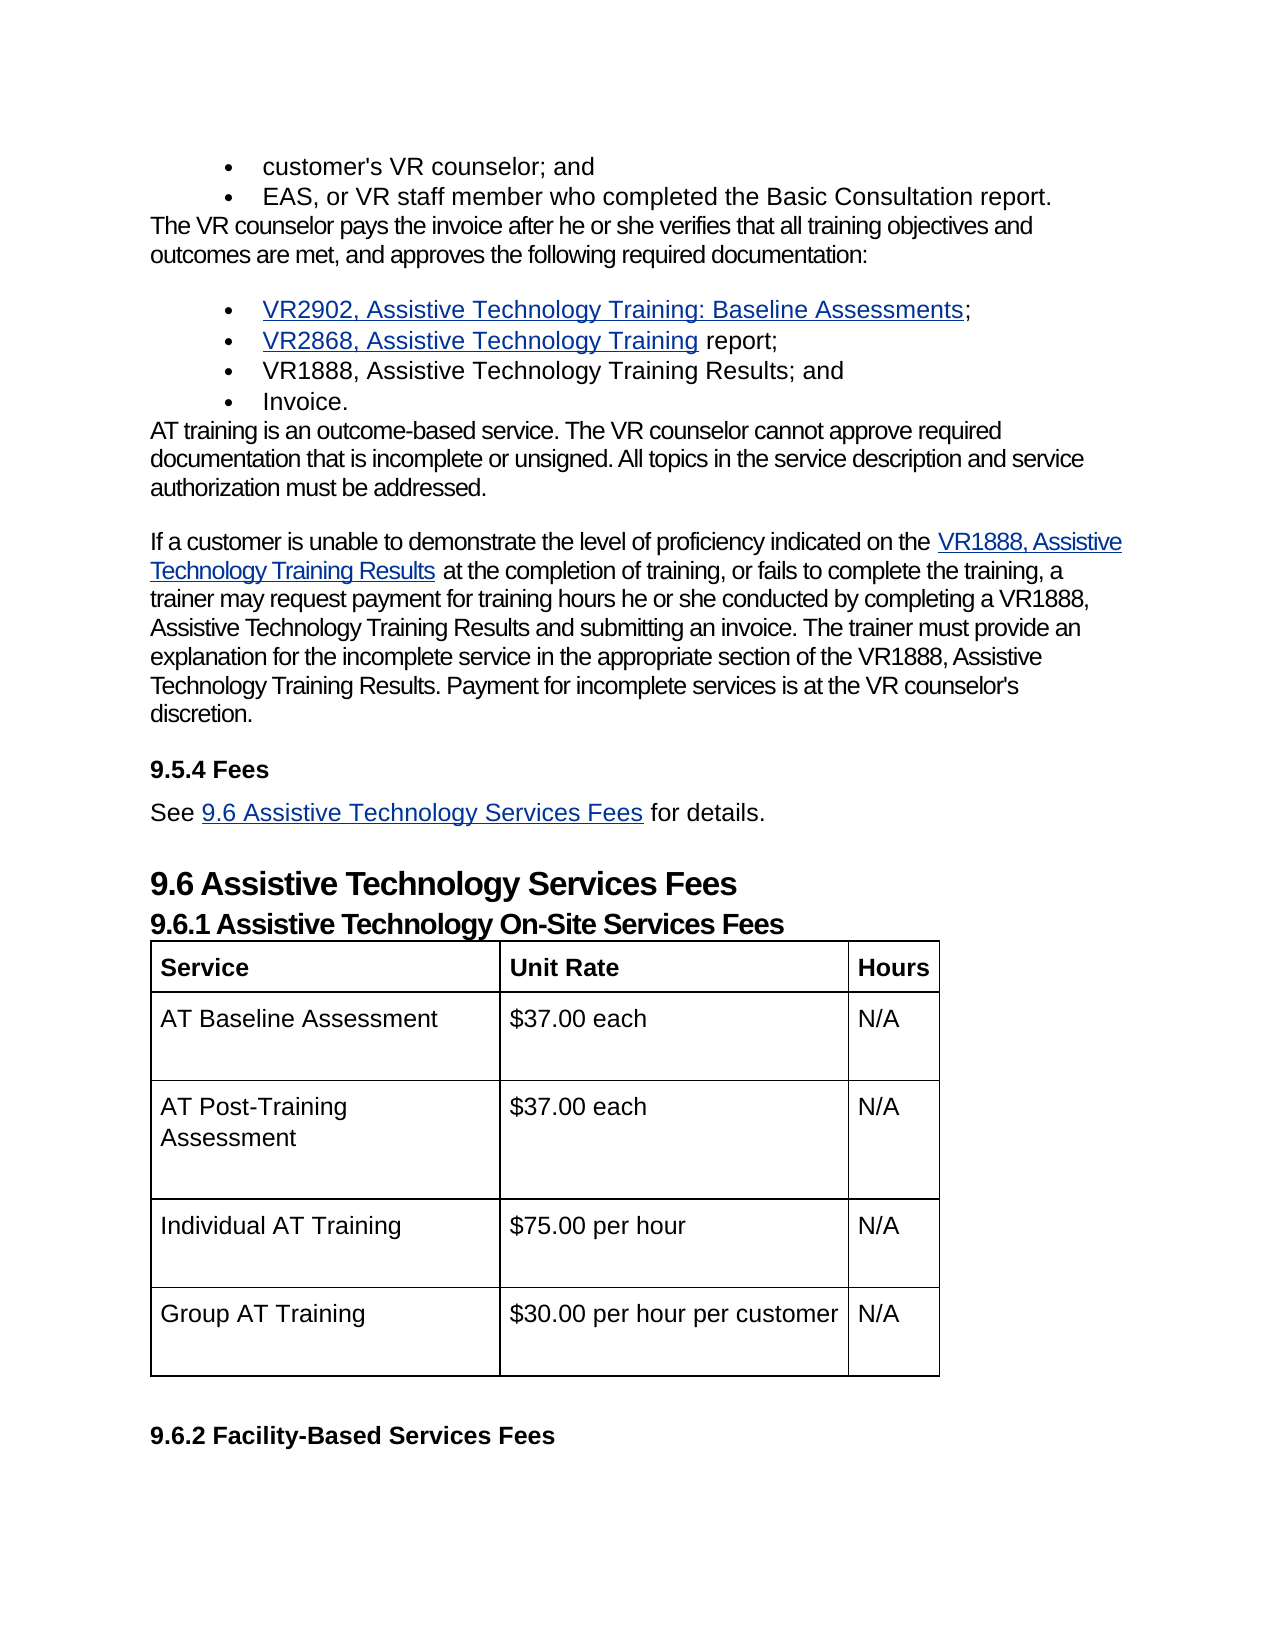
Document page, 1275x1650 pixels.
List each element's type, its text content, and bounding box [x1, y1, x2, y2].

text See 9.6 Assistive Technology Services Fees for details. [150, 796, 1125, 827]
table_header Hours [849, 942, 939, 991]
table_cell AT Baseline Assessment [152, 993, 499, 1079]
table_cell $75.00 per hour [501, 1200, 848, 1287]
list Invoice. [225, 385, 1087, 416]
table_cell N/A [849, 1081, 939, 1198]
list VR2902, Assistive Technology Training: Baseline Assessments; [225, 293, 1087, 324]
table_cell AT Post-Training Assessment [152, 1081, 499, 1198]
text 9.5.4 Fees [150, 753, 1125, 784]
list customer's VR counselor; and [225, 150, 1087, 181]
table_cell N/A [849, 1200, 939, 1287]
table_cell $37.00 each [501, 993, 848, 1079]
table_cell N/A [849, 993, 939, 1079]
table_header Unit Rate [501, 942, 848, 991]
subtitle 9.6.1 Assistive Technology On-Site Services Fees [150, 907, 1125, 940]
text 9.6.2 Facility-Based Services Fees [150, 1419, 1125, 1450]
list VR2868, Assistive Technology Training report; [225, 324, 1087, 354]
table_header Service [152, 942, 499, 991]
subtitle 9.6 Assistive Technology Services Fees [150, 864, 1125, 903]
table_cell $30.00 per hour per customer [501, 1288, 848, 1375]
text AT training is an outcome-based service. The VR counselor cannot approve required documentation that is incomplete or unsigned. All topics in the service description and service authorization must be addressed. [150, 416, 1125, 502]
table_cell Group AT Training [152, 1288, 499, 1375]
table_cell N/A [849, 1288, 939, 1375]
list EAS, or VR staff member who completed the Basic Consultation report. [225, 181, 1087, 211]
text If a customer is unable to demonstrate the level of proficiency indicated on the VR1888, Assistive Technology Training Results at the completion of training, or fails to complete the training, a trainer may request payment for training hours he or she conducted by completing a VR1888, Assistive Technology Training Results and submitting an invoice. The trainer must provide an explanation for the incomplete service in the appropriate section of the VR1888, Assistive Technology Training Results. Payment for incomplete services is at the VR counselor's discretion. [150, 527, 1125, 728]
table_cell $37.00 each [501, 1081, 848, 1198]
table_cell Individual AT Training [152, 1200, 499, 1287]
list VR1888, Assistive Technology Training Results; and [225, 354, 1087, 385]
text The VR counselor pays the invoice after he or she verifies that all training objectives and outcomes are met, and approves the following required documentation: [150, 211, 1125, 268]
